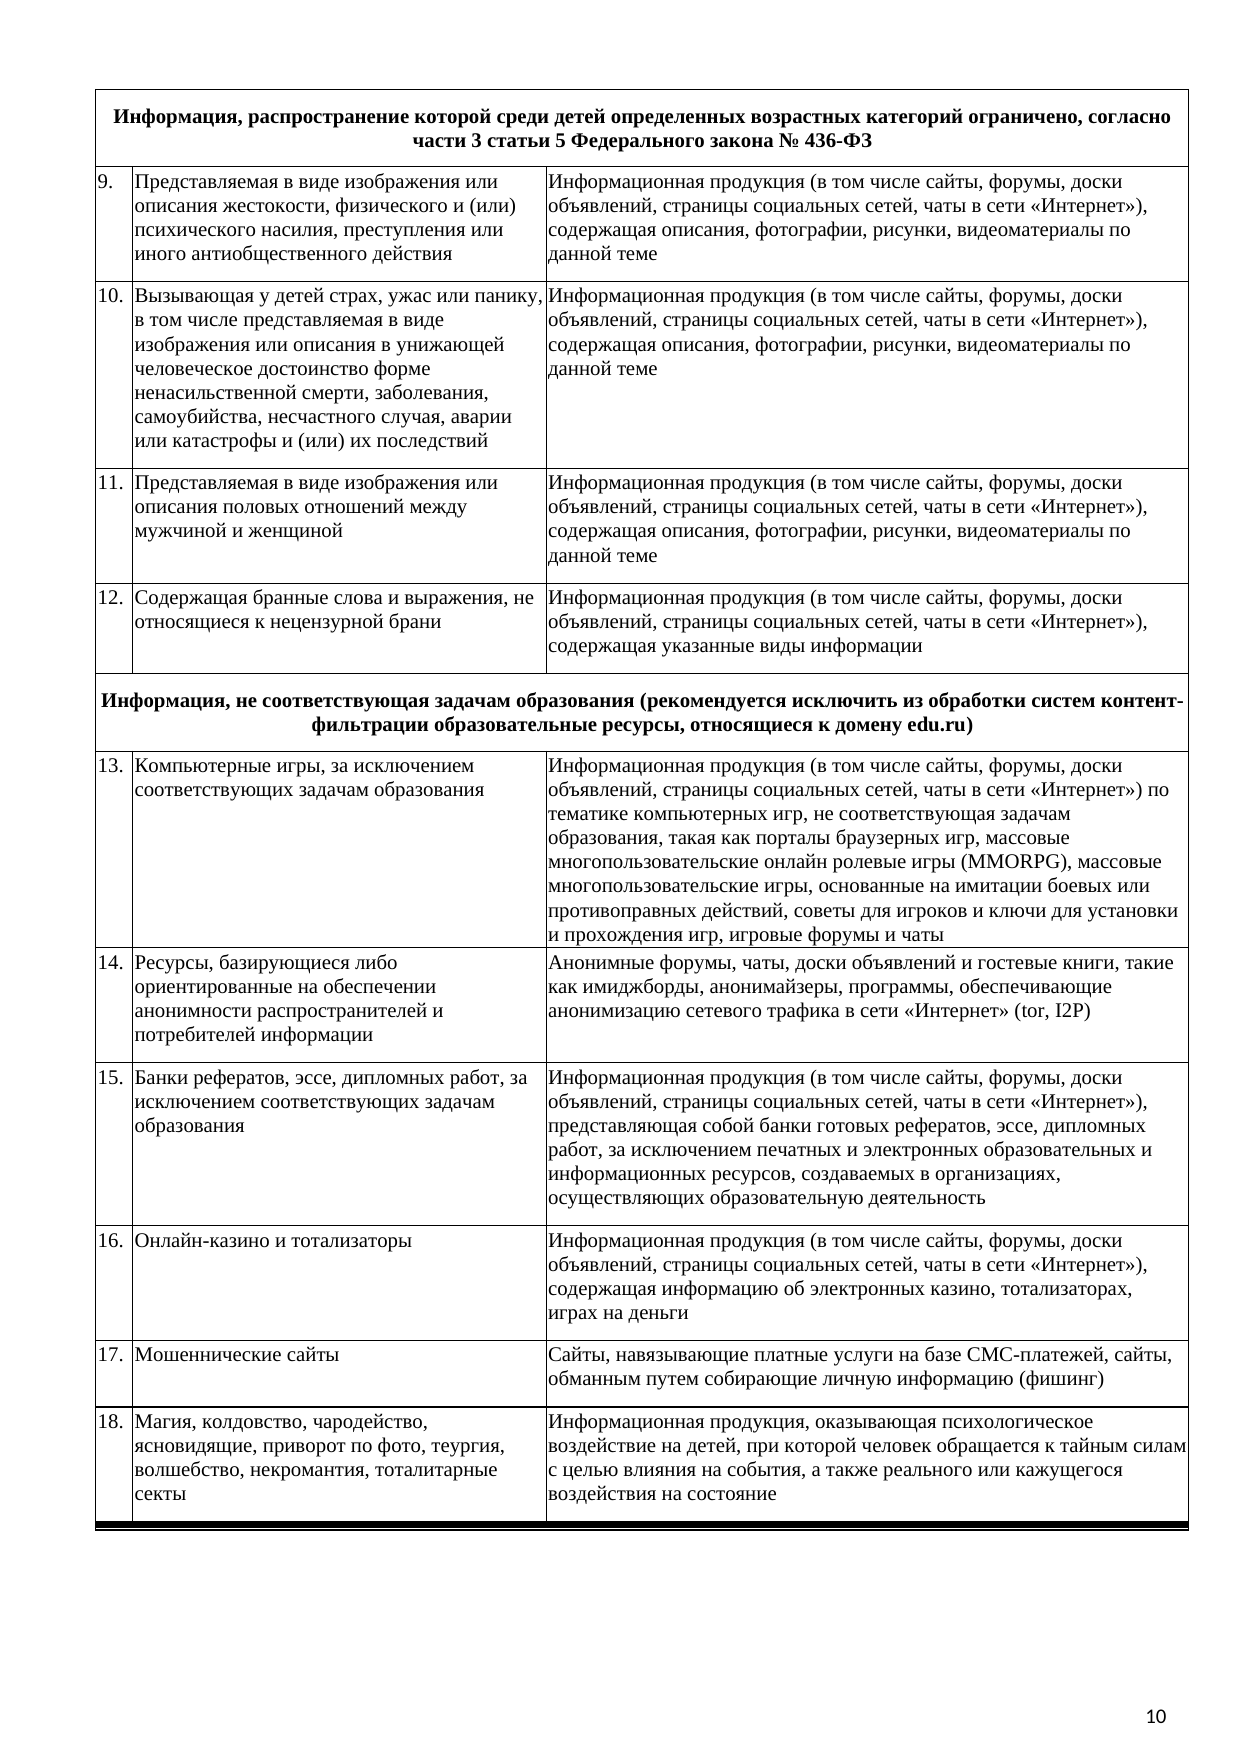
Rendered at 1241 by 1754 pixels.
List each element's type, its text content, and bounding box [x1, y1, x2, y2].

table_cell 12. [96, 584, 132, 673]
table_cell 17. [96, 1341, 132, 1406]
table_cell Мошеннические сайты [133, 1341, 546, 1406]
table_cell Магия, колдовство, чародейство, ясновидящие, приворот по фото, теургия, волшебство, некромантия, тоталитарные секты [133, 1408, 546, 1521]
table_cell Онлайн-казино и тотализаторы [133, 1226, 546, 1340]
table_cell Анонимные форумы, чаты, доски объявлений и гостевые книги, такие как имиджборды, анонимайзеры, программы, обеспечивающие анонимизацию сетевого трафика в сети «Интернет» (tor, I2P) [547, 948, 1188, 1062]
table_cell Информационная продукция, оказывающая психологическое воздействие на детей, при которой человек обращается к тайным силам с целью влияния на события, а также реального или кажущегося воздействия на состояние [547, 1408, 1188, 1521]
table_cell 14. [96, 948, 132, 1062]
table_cell Представляемая в виде изображения или описания половых отношений между мужчиной и женщиной [133, 469, 546, 582]
table_cell 16. [96, 1226, 132, 1340]
table_cell Информационная продукция (в том числе сайты, форумы, доски объявлений, страницы социальных сетей, чаты в сети «Интернет») по тематике компьютерных игр, не соответствующая задачам образования, такая как порталы браузерных игр, массовые многопользовательские онлайн ролевые игры (MMORPG), массовые многопользовательские игры, основанные на имитации боевых или противоправных действий, советы для игроков и ключи для установки и прохождения игр, игровые форумы и чаты [547, 752, 1188, 947]
table_cell Ресурсы, базирующиеся либо ориентированные на обеспечении анонимности распространителей и потребителей информации [133, 948, 546, 1062]
table_cell Сайты, навязывающие платные услуги на базе СМС-платежей, сайты, обманным путем собирающие личную информацию (фишинг) [547, 1341, 1188, 1406]
table_cell Представляемая в виде изображения или описания жестокости, физического и (или) психического насилия, преступления или иного антиобщественного действия [133, 167, 546, 281]
table_cell Информационная продукция (в том числе сайты, форумы, доски объявлений, страницы социальных сетей, чаты в сети «Интернет»), содержащая описания, фотографии, рисунки, видеоматериалы по данной теме [547, 282, 1188, 468]
table_cell Вызывающая у детей страх, ужас или панику, в том числе представляемая в виде изображения или описания в унижающей человеческое достоинство форме ненасильственной смерти, заболевания, самоубийства, несчастного случая, аварии или катастрофы и (или) их последствий [133, 282, 546, 468]
table_cell 13. [96, 752, 132, 947]
table_cell 18. [96, 1408, 132, 1521]
table_cell 15. [96, 1063, 132, 1225]
table_cell 11. [96, 469, 132, 582]
table_cell 10. [96, 282, 132, 468]
table_cell Компьютерные игры, за исключением соответствующих задачам образования [133, 752, 546, 947]
table_cell Информационная продукция (в том числе сайты, форумы, доски объявлений, страницы социальных сетей, чаты в сети «Интернет»), представляющая собой банки готовых рефератов, эссе, дипломных работ, за исключением печатных и электронных образовательных и информационных ресурсов, создаваемых в организациях, осуществляющих образовательную деятельность [547, 1063, 1188, 1225]
table_cell Информационная продукция (в том числе сайты, форумы, доски объявлений, страницы социальных сетей, чаты в сети «Интернет»), содержащая описания, фотографии, рисунки, видеоматериалы по данной теме [547, 469, 1188, 582]
table_cell Информационная продукция (в том числе сайты, форумы, доски объявлений, страницы социальных сетей, чаты в сети «Интернет»), содержащая описания, фотографии, рисунки, видеоматериалы по данной теме [547, 167, 1188, 281]
table_cell Информационная продукция (в том числе сайты, форумы, доски объявлений, страницы социальных сетей, чаты в сети «Интернет»), содержащая информацию об электронных казино, тотализаторах, играх на деньги [547, 1226, 1188, 1340]
table_cell Содержащая бранные слова и выражения, не относящиеся к нецензурной брани [133, 584, 546, 673]
table_cell 9. [96, 167, 132, 281]
table_cell Информационная продукция (в том числе сайты, форумы, доски объявлений, страницы социальных сетей, чаты в сети «Интернет»), содержащая указанные виды информации [547, 584, 1188, 673]
table_cell Информация, не соответствующая задачам образования (рекомендуется исключить из обработки систем контент-фильтрации образовательные ресурсы, относящиеся к домену edu.ru) [96, 674, 1188, 751]
table_cell Информация, распространение которой среди детей определенных возрастных категорий ограничено, согласно части 3 статьи 5 Федерального закона № 436-ФЗ [96, 90, 1188, 166]
table_cell Банки рефератов, эссе, дипломных работ, за исключением соответствующих задачам образования [133, 1063, 546, 1225]
